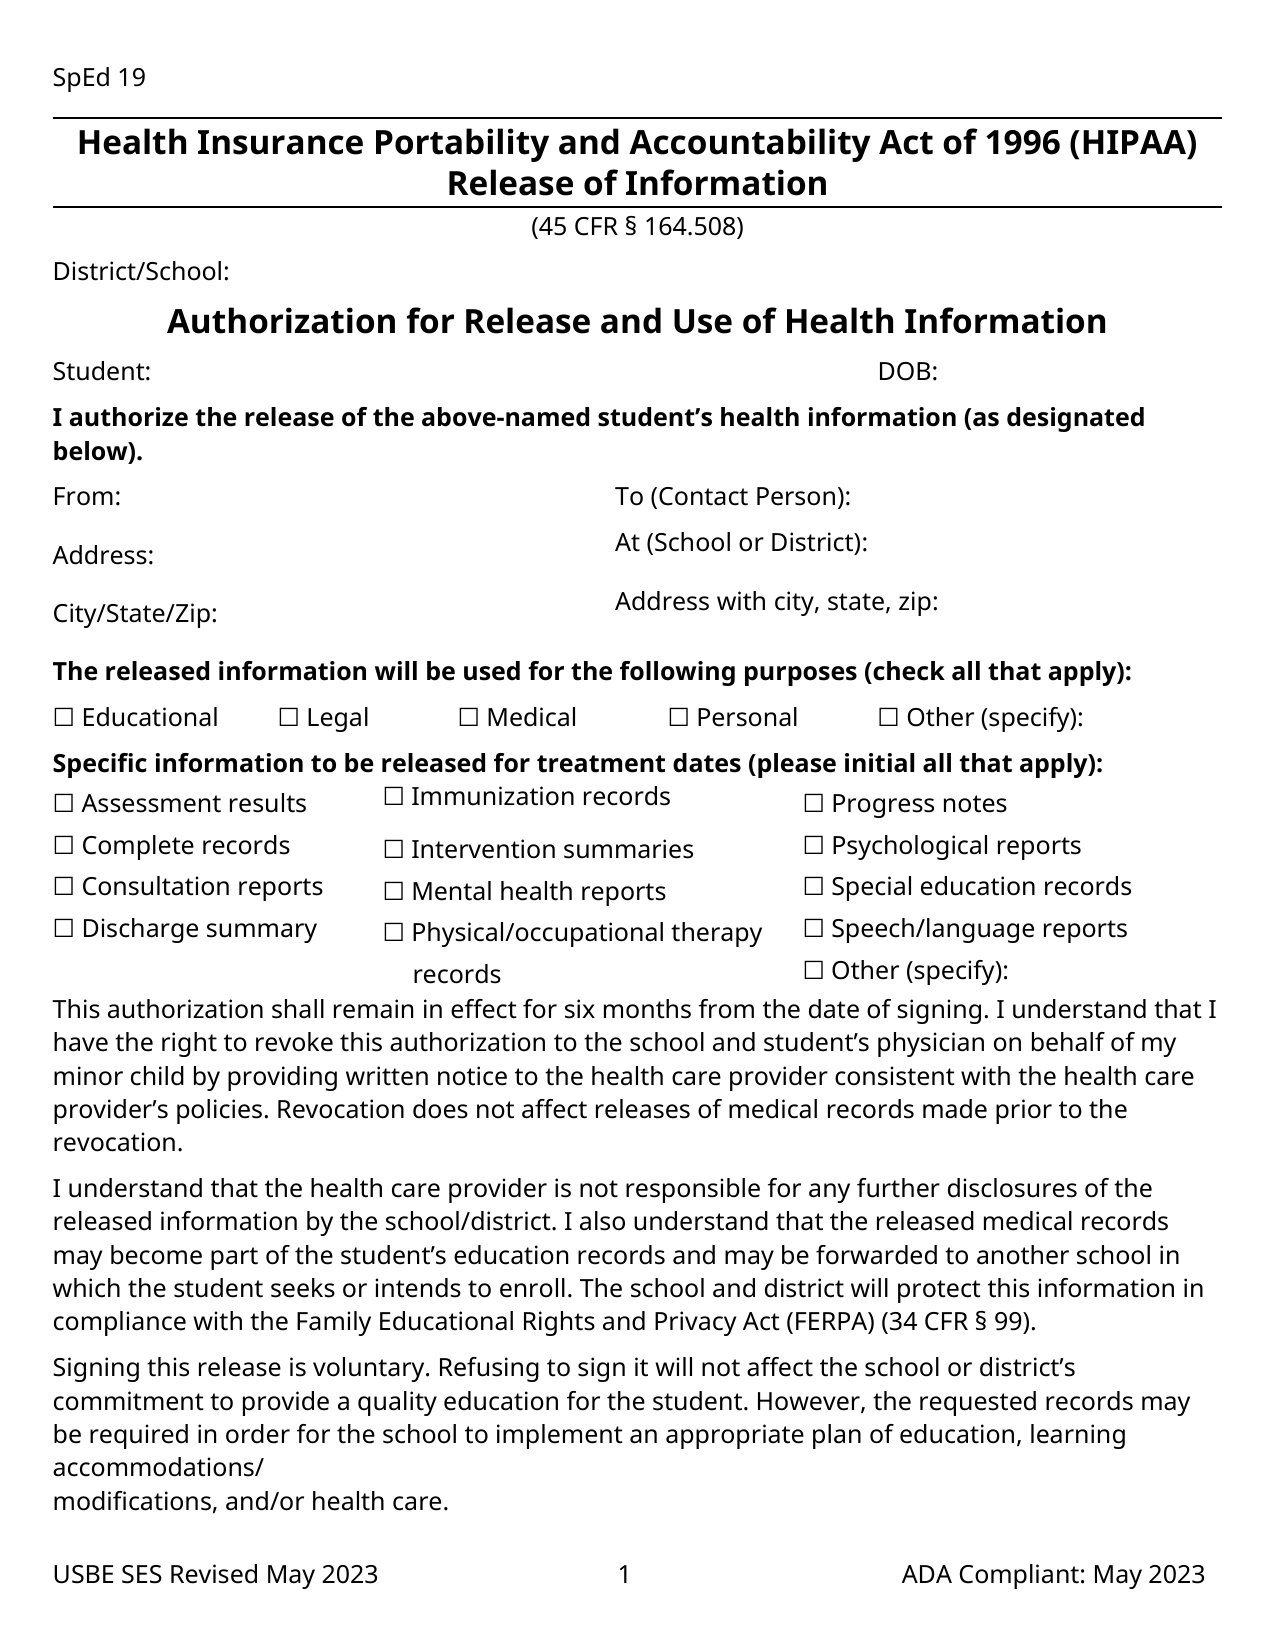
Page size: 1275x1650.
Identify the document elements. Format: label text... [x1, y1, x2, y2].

text Intervention summaries [382, 825, 787, 867]
text From: [52, 479, 600, 512]
text Other (specify): [802, 946, 1222, 987]
text This authorization shall remain in effect for six months from the date of signing. I understand that I have the right to revoke this authorization to the school and student’s physician on behalf of my minor child by providing written notice to the health care provider consistent with the health care provider’s policies. Revocation does not affect releases of medical records made prior to the revocation. [52, 992, 1222, 1158]
text Personal [667, 700, 862, 733]
text Student: DOB: [52, 354, 1222, 387]
text I authorize the release of the above-named student’s health information (as designated below). [52, 400, 1222, 467]
text District/School: [52, 254, 1222, 287]
text Special education records [802, 862, 1222, 904]
text Consultation reports [52, 862, 367, 904]
text Legal [277, 700, 442, 733]
text Physical/occupational therapy records [382, 908, 787, 992]
text (45 CFR § 164.508) [52, 208, 1222, 242]
text Psychological reports [802, 821, 1222, 862]
text Progress notes [802, 779, 1222, 821]
text Educational [52, 700, 262, 733]
text Mental health reports [382, 867, 787, 908]
text Other (specify): [877, 700, 1222, 733]
text City/State/Zip:To (Contact Person): [52, 596, 600, 629]
text At (School or District): [615, 525, 1222, 558]
subtitle Authorization for Release and Use of Health Information [52, 300, 1222, 342]
text Complete records [52, 821, 367, 862]
text Specific information to be released for treatment dates (please initial all that apply): [52, 746, 1222, 779]
text Speech/language reports [802, 904, 1222, 946]
text Address: [52, 537, 600, 571]
text I understand that the health care provider is not responsible for any further disclosures of the released information by the school/district. I also understand that the released medical records may become part of the student’s education records and may be forwarded to another school in which the student seeks or intends to enroll. The school and district will protect this information in compliance with the Family Educational Rights and Privacy Act (FERPA) (34 CFR § 99). [52, 1171, 1222, 1337]
text Signing this release is voluntary. Refusing to sign it will not affect the school or district’s commitment to provide a quality education for the student. However, the requested records may be required in order for the school to implement an appropriate plan of education, learning accommodations/ modifications, and/or health care. [52, 1350, 1222, 1517]
text Medical [457, 700, 652, 733]
text Assessment results [52, 779, 367, 821]
text The released information will be used for the following purposes (check all that apply): [52, 654, 1222, 687]
subtitle Health Insurance Portability and Accountability Act of 1996 (HIPAA) Release of Information [52, 118, 1222, 208]
text Discharge summary Immunization records [52, 904, 367, 946]
text Address with city, state, zip: [615, 583, 1222, 617]
